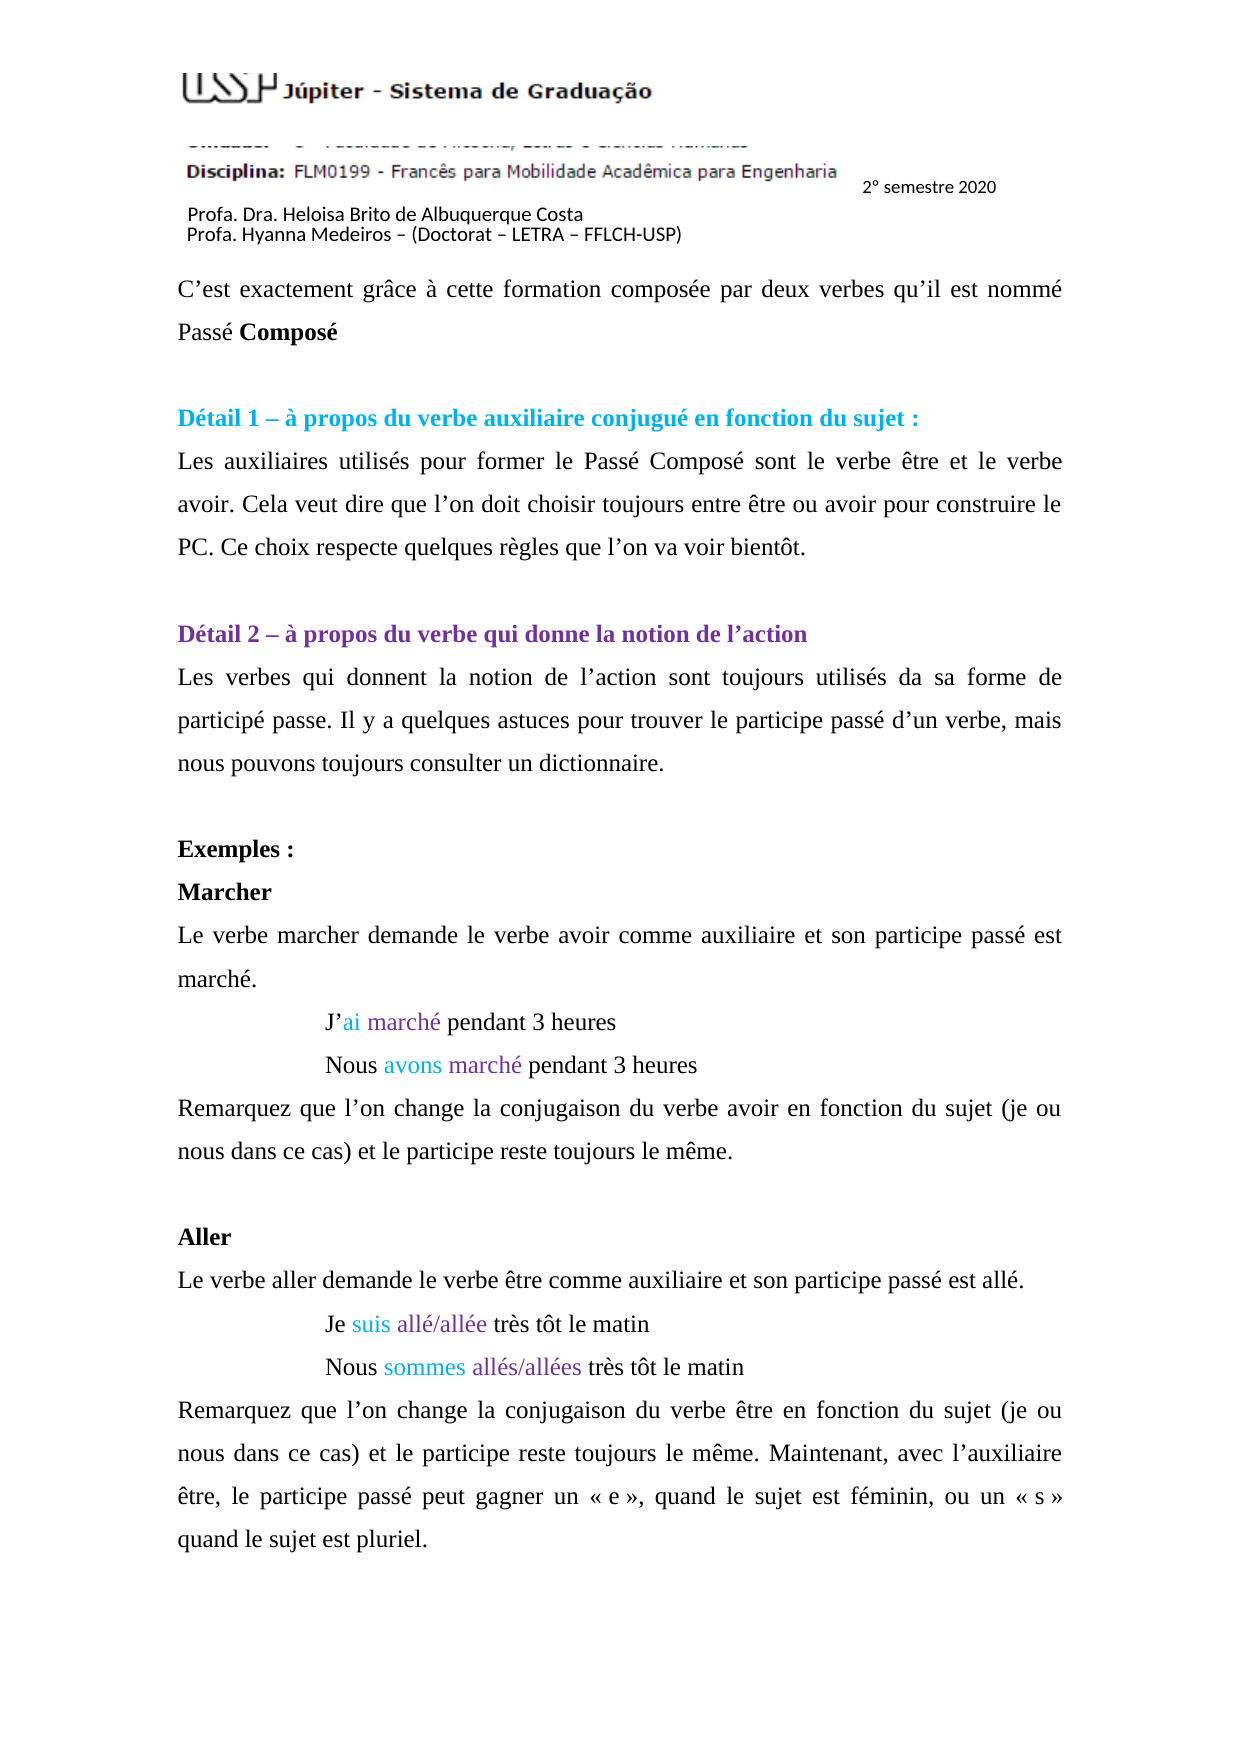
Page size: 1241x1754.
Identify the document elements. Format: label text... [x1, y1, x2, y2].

text Détail 1 – à propos du verbe auxiliaire conjugué en fonction du sujet : [177, 403, 1063, 432]
text Le verbe aller demande le verbe être comme auxiliaire et son participe passé est allé. [177, 1266, 1063, 1294]
text Nous sommes allés/allées très tôt le matin [251, 1352, 1063, 1381]
text Remarquez que l’on change la conjugaison du verbe avoir en fonction du sujet (je ou nous dans ce cas) et le participe reste toujours le même. [177, 1093, 1063, 1165]
text J’ai marché pendant 3 heures [251, 1007, 1063, 1036]
text Aller [177, 1222, 1063, 1251]
text Remarquez que l’on change la conjugaison du verbe être en fonction du sujet (je ou nous dans ce cas) et le participe reste toujours le même. Maintenant, avec l’auxiliaire être, le participe passé peut gagner un « e », quand le sujet est féminin, ou un « s » quand le sujet est pluriel. [177, 1395, 1063, 1553]
picture [177, 73, 698, 132]
text Marcher [177, 877, 1063, 906]
text C’est exactement grâce à cette formation composée par deux verbes qu’il est nommé Passé Composé [177, 274, 1063, 346]
text Je suis allé/allée très tôt le matin [251, 1309, 1063, 1337]
text Nous avons marché pendant 3 heures [251, 1050, 1063, 1079]
text Exemples : [177, 834, 1063, 863]
text Détail 2 – à propos du verbe qui donne la notion de l’action [177, 619, 1063, 647]
text Le verbe marcher demande le verbe avoir comme auxiliaire et son participe passé est marché. [177, 921, 1063, 992]
picture [177, 146, 857, 194]
text Les auxiliaires utilisés pour former le Passé Composé sont le verbe être et le verbe avoir. Cela veut dire que l’on doit choisir toujours entre être ou avoir pour construire le PC. Ce choix respecte quelques règles que l’on va voir bientôt. [177, 446, 1063, 561]
text Les verbes qui donnent la notion de l’action sont toujours utilisés da sa forme de participé passe. Il y a quelques astuces pour trouver le participe passé d’un verbe, mais nous pouvons toujours consulter un dictionnaire. [177, 662, 1063, 777]
